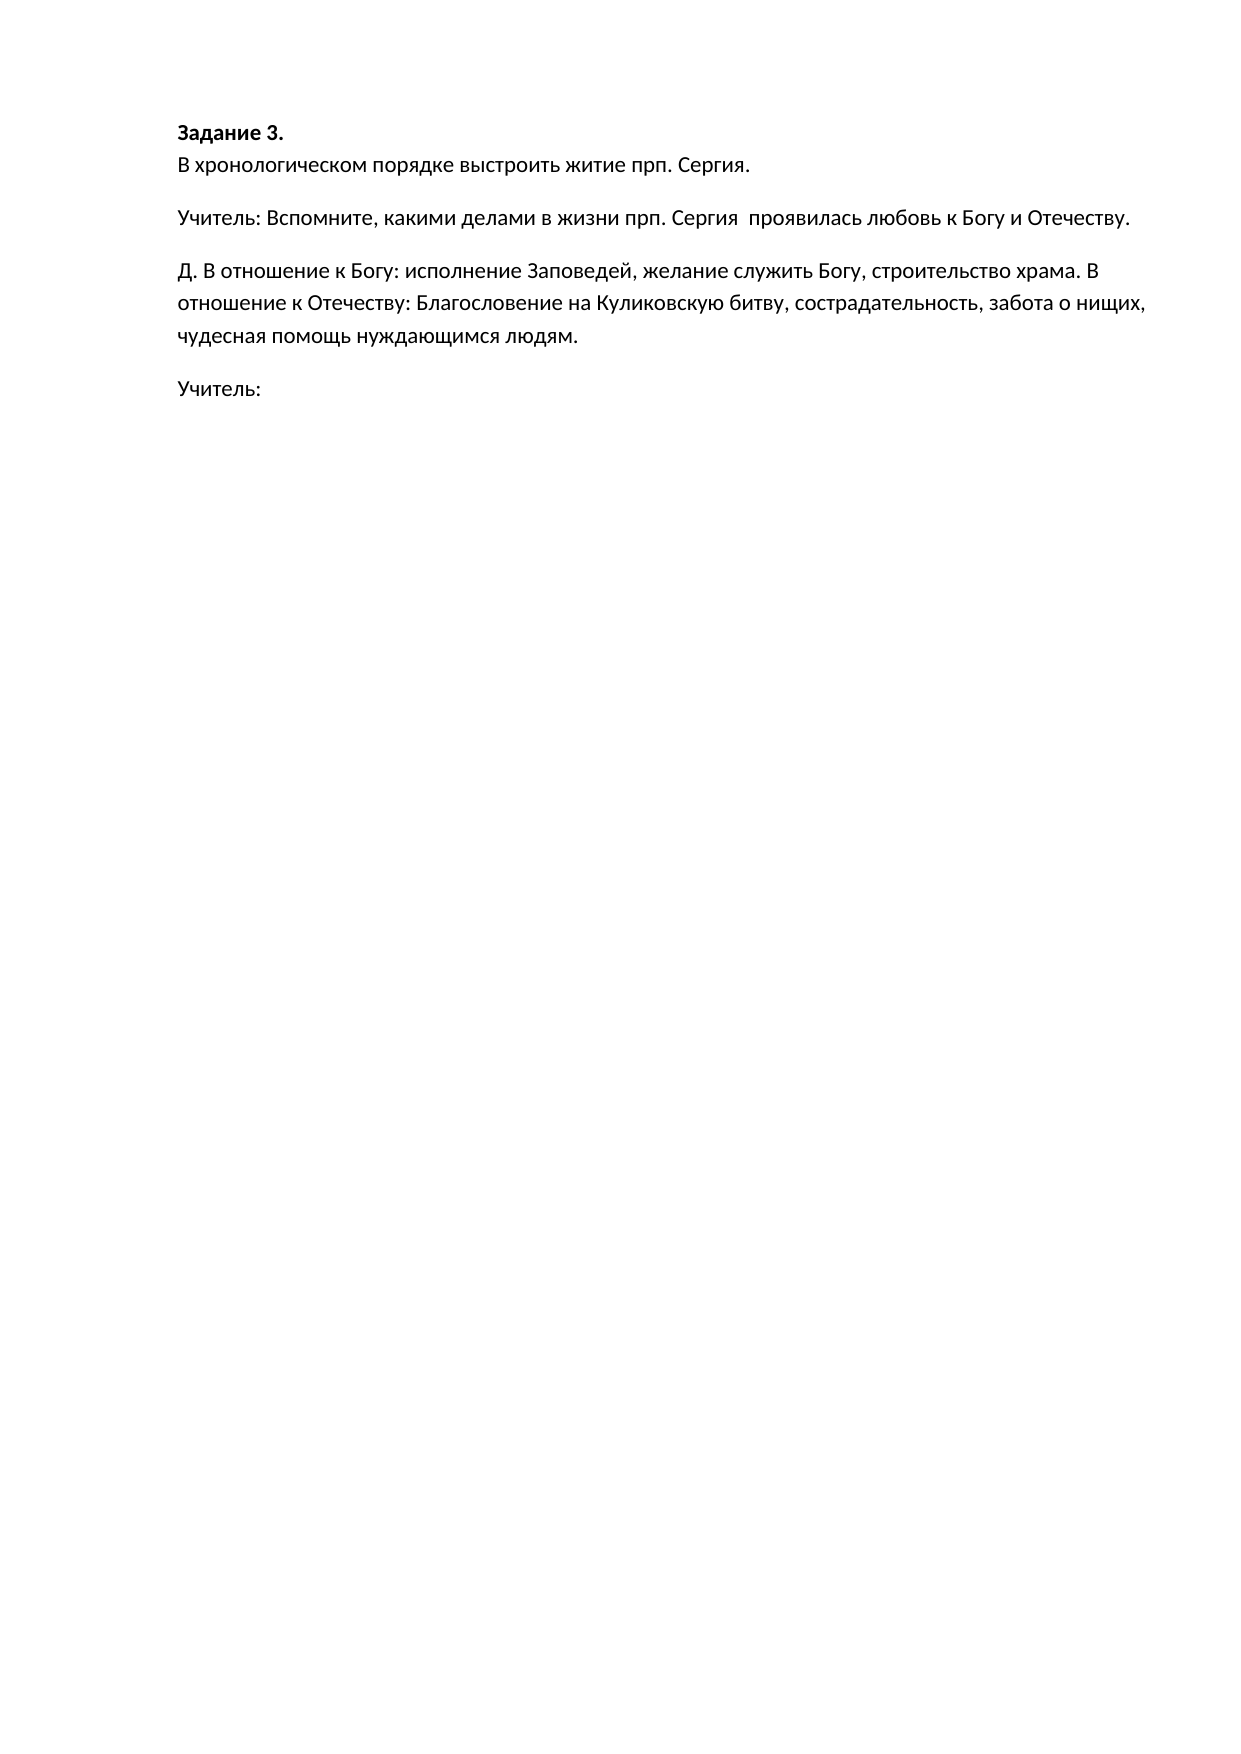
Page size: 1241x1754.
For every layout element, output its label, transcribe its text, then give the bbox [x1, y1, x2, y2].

text Учитель: Вспомните, какими делами в жизни прп. Сергия проявилась любовь к Богу и Отечеству. [177, 203, 1152, 231]
text Д. В отношение к Богу: исполнение Заповедей, желание служить Богу, строительство храма. В отношение к Отечеству: Благословение на Куликовскую битву, сострадательность, забота о нищих, чудесная помощь нуждающимся людям. [177, 256, 1152, 349]
text Задание 3. [177, 118, 1152, 146]
text В хронологическом порядке выстроить житие прп. Сергия. [177, 150, 1152, 178]
text Учитель: [177, 374, 1152, 402]
